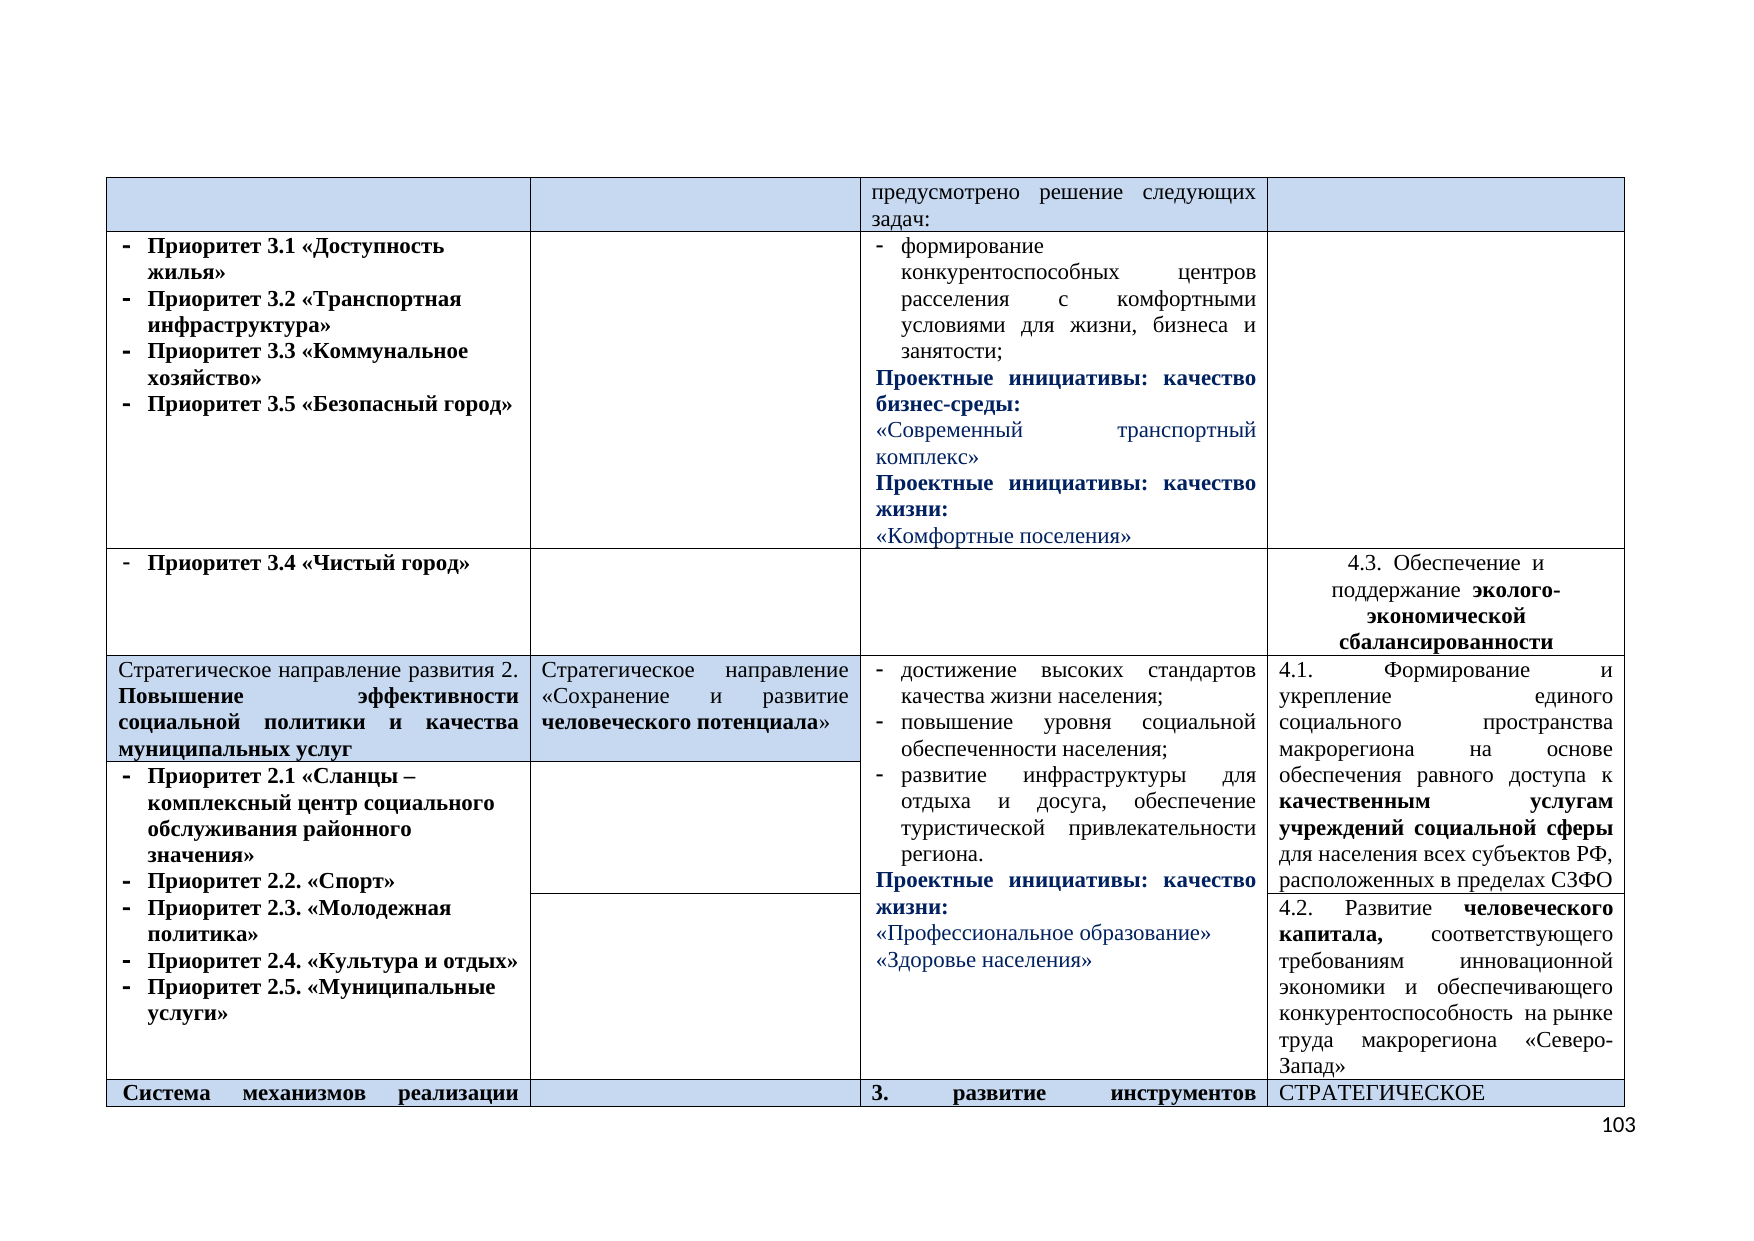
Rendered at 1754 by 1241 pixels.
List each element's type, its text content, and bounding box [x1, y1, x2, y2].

table_cell [861, 549, 1267, 655]
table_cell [1268, 1080, 1624, 1106]
table_cell формирование конкурентоспособных центров расселения с комфортными условиями для жизни, бизнеса и занятости; Проектные инициативы: качество бизнес-среды: «Современный транспортный комплекс» Проектные инициативы: качество жизни: «Комфортные поселения» [861, 232, 1267, 548]
table_cell Приоритет 2.1 «Сланцы – комплексный центр социального обслуживания районного значения» Приоритет 2.2. «Спорт» Приоритет 2.3. «Молодежная политика» Приоритет 2.4. «Культура и отдых» Приоритет 2.5. «Муниципальные услуги» [107, 762, 530, 1078]
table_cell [1268, 178, 1624, 231]
table_cell [1268, 232, 1624, 548]
table_cell 4.1. Формирование и укрепление единого социального пространства макрорегиона на основе обеспечения равного доступа к качественным услугам учреждений социальной сферы для населения всех субъектов РФ, расположенных в пределах СЗФО [1268, 656, 1624, 893]
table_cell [861, 1080, 1267, 1106]
table_cell [531, 894, 860, 1078]
table_cell [531, 762, 860, 893]
table_cell Стратегическое направление развития 2. Повышение эффективности социальной политики и качества муниципальных услуг [107, 656, 530, 761]
table_cell Приоритет 3.1 «Доступность жилья» Приоритет 3.2 «Транспортная инфраструктура» Приоритет 3.3 «Коммунальное хозяйство» Приоритет 3.5 «Безопасный город» [107, 232, 530, 548]
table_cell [107, 178, 530, 231]
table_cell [107, 1080, 530, 1106]
table_cell [531, 1080, 860, 1106]
table_cell [531, 232, 860, 548]
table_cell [531, 178, 860, 231]
table_cell Стратегическое направление «Сохранение и развитие человеческого потенциала» [531, 656, 860, 761]
table_cell достижение высоких стандартов качества жизни населения; повышение уровня социальной обеспеченности населения; развитие инфраструктуры для отдыха и досуга, обеспечение туристической привлекательности региона. Проектные инициативы: качество жизни: «Профессиональное образование» «Здоровье населения» [861, 656, 1267, 1078]
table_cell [861, 178, 1267, 231]
table_cell Приоритет 3.4 «Чистый город» [107, 549, 530, 655]
table_cell 4.3. Обеспечение и поддержание эколого-экономической сбалансированности [1268, 549, 1624, 655]
table_cell [531, 549, 860, 655]
table_cell 4.2. Развитие человеческого капитала, соответствующего требованиям инновационной экономики и обеспечивающего конкурентоспособность на рынке труда макрорегиона «Северо-Запад» [1268, 894, 1624, 1078]
